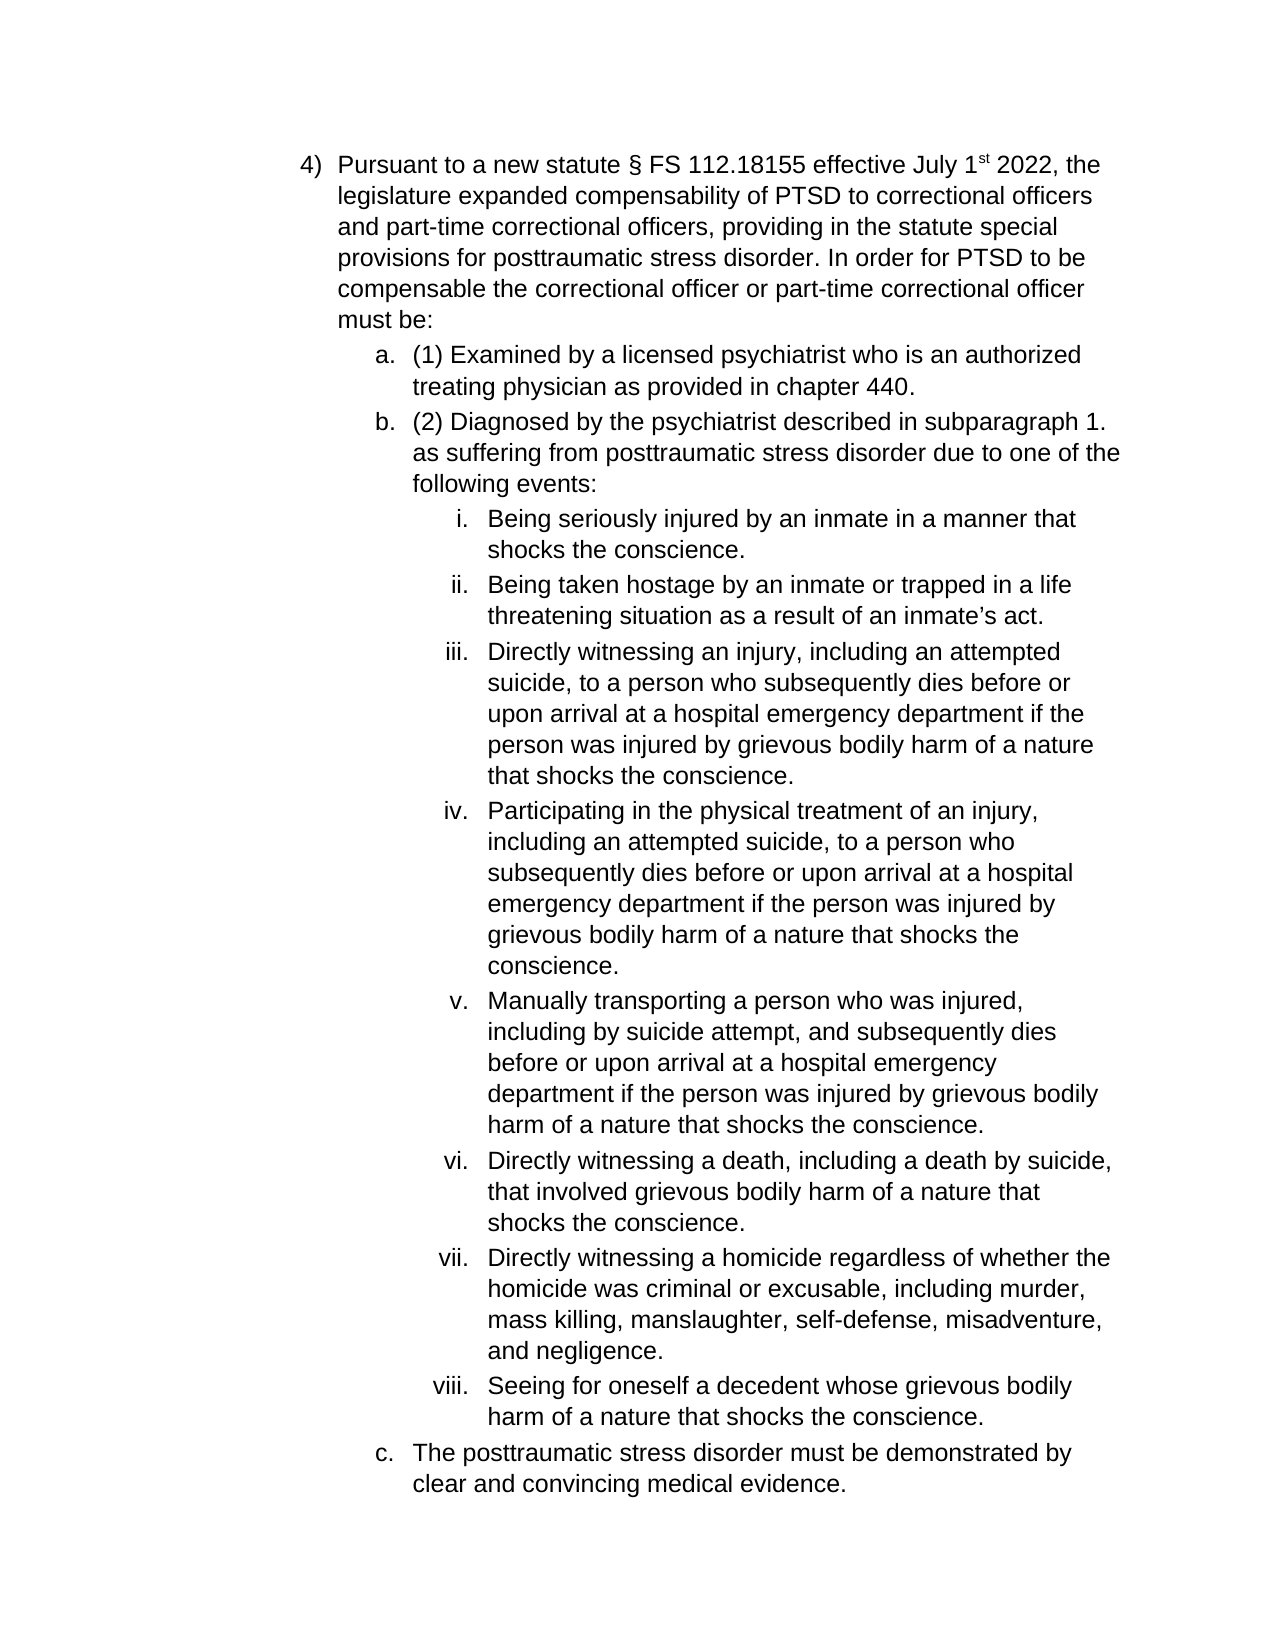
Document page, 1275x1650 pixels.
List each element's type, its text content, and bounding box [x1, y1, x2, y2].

subtitle Being seriously injured by an inmate in a manner that shocks the conscience. [469, 504, 1125, 564]
subtitle The posttraumatic stress disorder must be demonstrated by clear and convincing medical evidence. [375, 1437, 1125, 1497]
subtitle Directly witnessing a death, including a death by suicide, that involved grievous bodily harm of a nature that shocks the conscience. [469, 1146, 1125, 1236]
subtitle Manually transporting a person who was injured, including by suicide attempt, and subsequently dies before or upon arrival at a hospital emergency department if the person was injured by grievous bodily harm of a nature that shocks the conscience. [469, 986, 1125, 1139]
subtitle Directly witnessing a homicide regardless of whether the homicide was criminal or excusable, including murder, mass killing, manslaughter, self-defense, misadventure, and negligence. [469, 1243, 1125, 1365]
subtitle Participating in the physical treatment of an injury, including an attempted suicide, to a person who subsequently dies before or upon arrival at a hospital emergency department if the person was injured by grievous bodily harm of a nature that shocks the conscience. [469, 796, 1125, 980]
subtitle Directly witnessing an injury, including an attempted suicide, to a person who subsequently dies before or upon arrival at a hospital emergency department if the person was injured by grievous bodily harm of a nature that shocks the conscience. [469, 636, 1125, 789]
subtitle (2) Diagnosed by the psychiatrist described in subparagraph 1. as suffering from posttraumatic stress disorder due to one of the following events: [375, 407, 1125, 497]
subtitle Pursuant to a new statute § FS 112.18155 effective July 1st 2022, the legislature expanded compensability of PTSD to correctional officers and part-time correctional officers, providing in the statute special provisions for posttraumatic stress disorder. In order for PTSD to be compensable the correctional officer or part-time correctional officer must be: [300, 150, 1125, 334]
subtitle (1) Examined by a licensed psychiatrist who is an authorized treating physician as provided in chapter 440. [375, 340, 1125, 400]
subtitle Being taken hostage by an inmate or trapped in a life threatening situation as a result of an inmate’s act. [469, 570, 1125, 630]
subtitle Seeing for oneself a decedent whose grievous bodily harm of a nature that shocks the conscience. [469, 1371, 1125, 1431]
